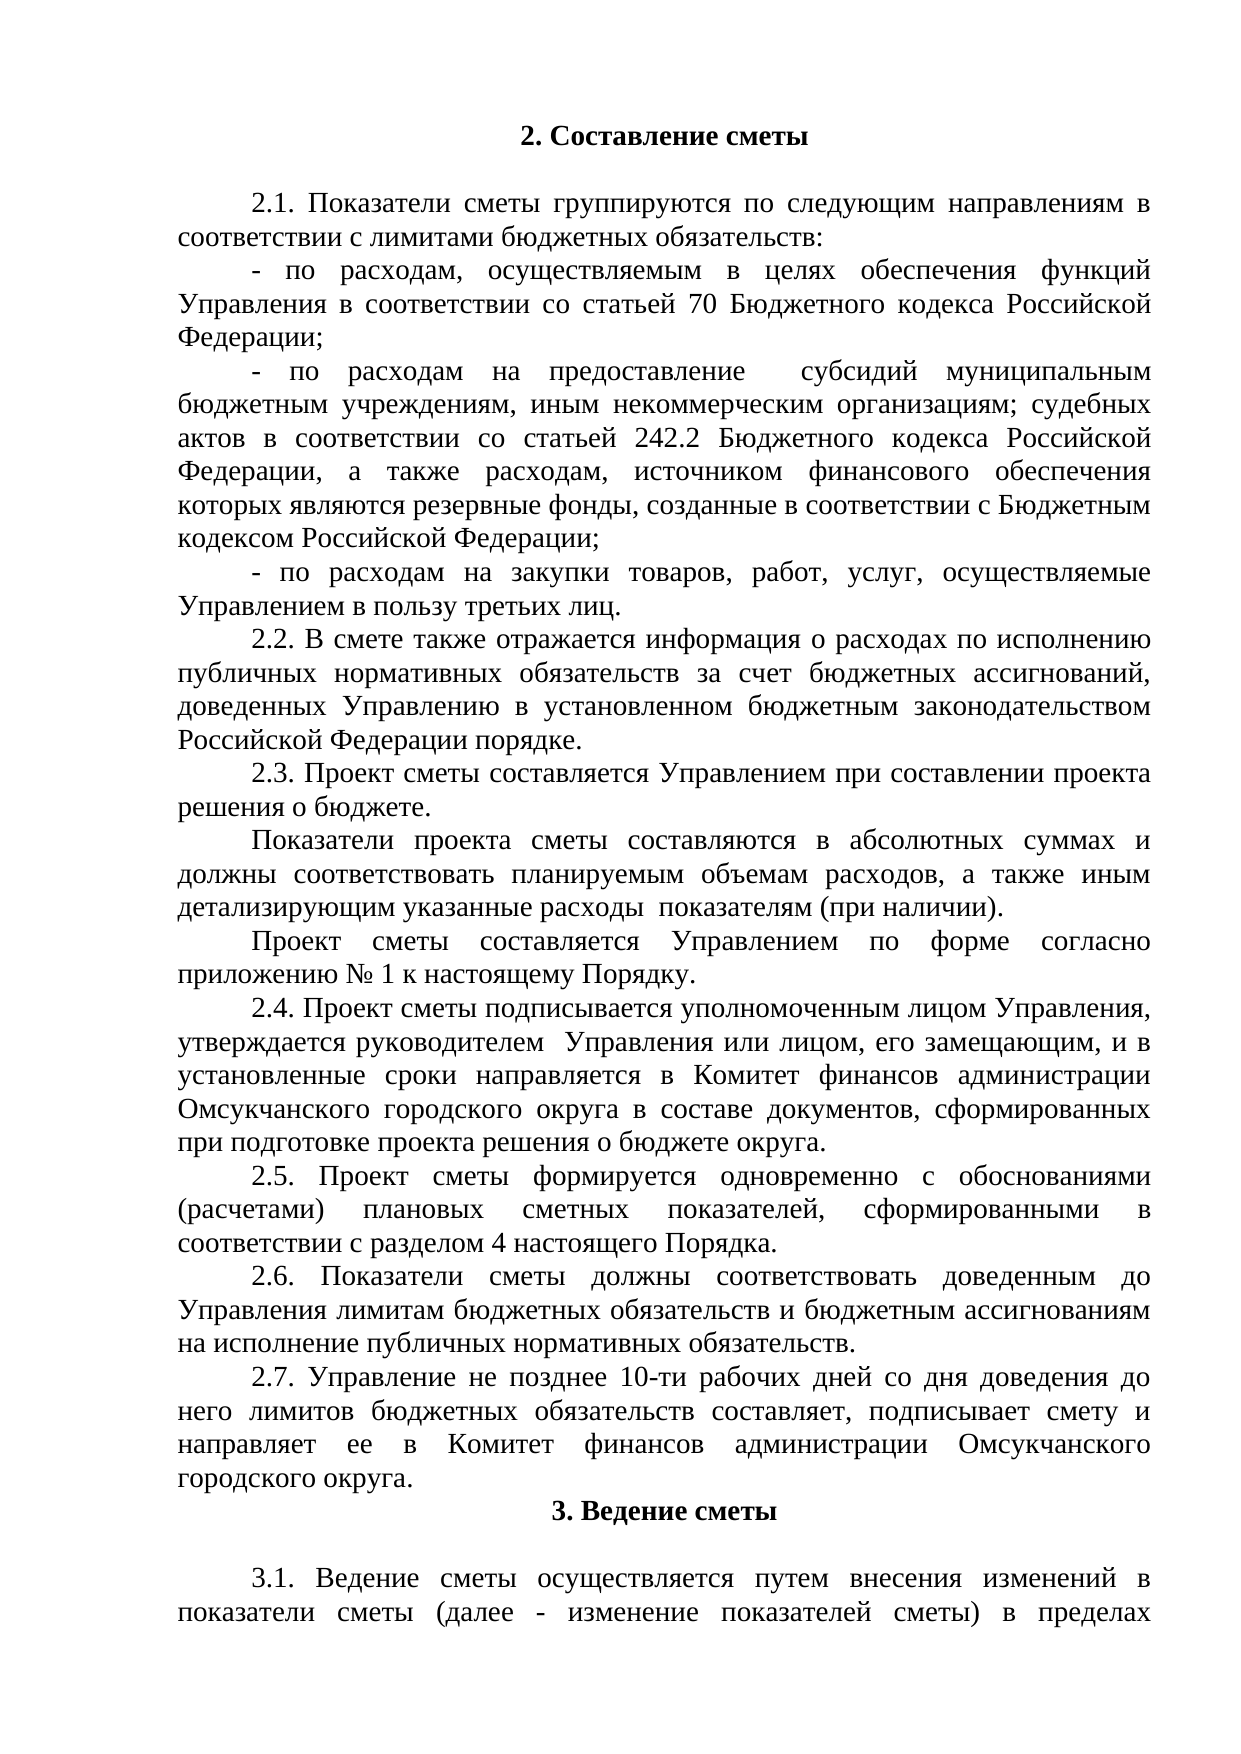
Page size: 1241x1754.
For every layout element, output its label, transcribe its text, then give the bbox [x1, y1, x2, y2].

text 2. Составление сметы [177, 118, 1152, 152]
text - по расходам, осуществляемым в целях обеспечения функций Управления в соответствии со статьей 70 Бюджетного кодекса Российской Федерации; [177, 252, 1152, 353]
text 2.4. Проект сметы подписывается уполномоченным лицом Управления, утверждается руководителем Управления или лицом, его замещающим, и в установленные сроки направляется в Комитет финансов администрации Омсукчанского городского округа в составе документов, сформированных при подготовке проекта решения о бюджете округа. [177, 990, 1152, 1158]
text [177, 1560, 1152, 1627]
text 2.1. Показатели сметы группируются по следующим направлениям в соответствии с лимитами бюджетных обязательств: [177, 185, 1152, 252]
text 2.7. Управление не позднее 10-ти рабочих дней со дня доведения до него лимитов бюджетных обязательств составляет, подписывает смету и направляет ее в Комитет финансов администрации Омсукчанского городского округа. [177, 1359, 1152, 1493]
text 2.2. В смете также отражается информация о расходах по исполнению публичных нормативных обязательств за счет бюджетных ассигнований, доведенных Управлению в установленном бюджетным законодательством Российской Федерации порядке. [177, 621, 1152, 755]
text Показатели проекта сметы составляются в абсолютных суммах и должны соответствовать планируемым объемам расходов, а также иным детализирующим указанные расходы показателям (при наличии). [177, 822, 1152, 923]
text 2.3. Проект сметы составляется Управлением при составлении проекта решения о бюджете. [177, 755, 1152, 822]
text - по расходам на закупки товаров, работ, услуг, осуществляемые Управлением в пользу третьих лиц. [177, 554, 1152, 621]
text - по расходам на предоставление субсидий муниципальным бюджетным учреждениям, иным некоммерческим организациям; судебных актов в соответствии со статьей 242.2 Бюджетного кодекса Российской Федерации, а также расходам, источником финансового обеспечения которых являются резервные фонды, созданные в соответствии с Бюджетным кодексом Российской Федерации; [177, 353, 1152, 554]
text 2.5. Проект сметы формируется одновременно с обоснованиями (расчетами) плановых сметных показателей, сформированными в соответствии с разделом 4 настоящего Порядка. [177, 1158, 1152, 1258]
text 2.6. Показатели сметы должны соответствовать доведенным до Управления лимитам бюджетных обязательств и бюджетным ассигнованиям на исполнение публичных нормативных обязательств. [177, 1258, 1152, 1359]
text Проект сметы составляется Управлением по форме согласно приложению № 1 к настоящему Порядку. [177, 923, 1152, 990]
text 3. Ведение сметы [177, 1493, 1152, 1527]
